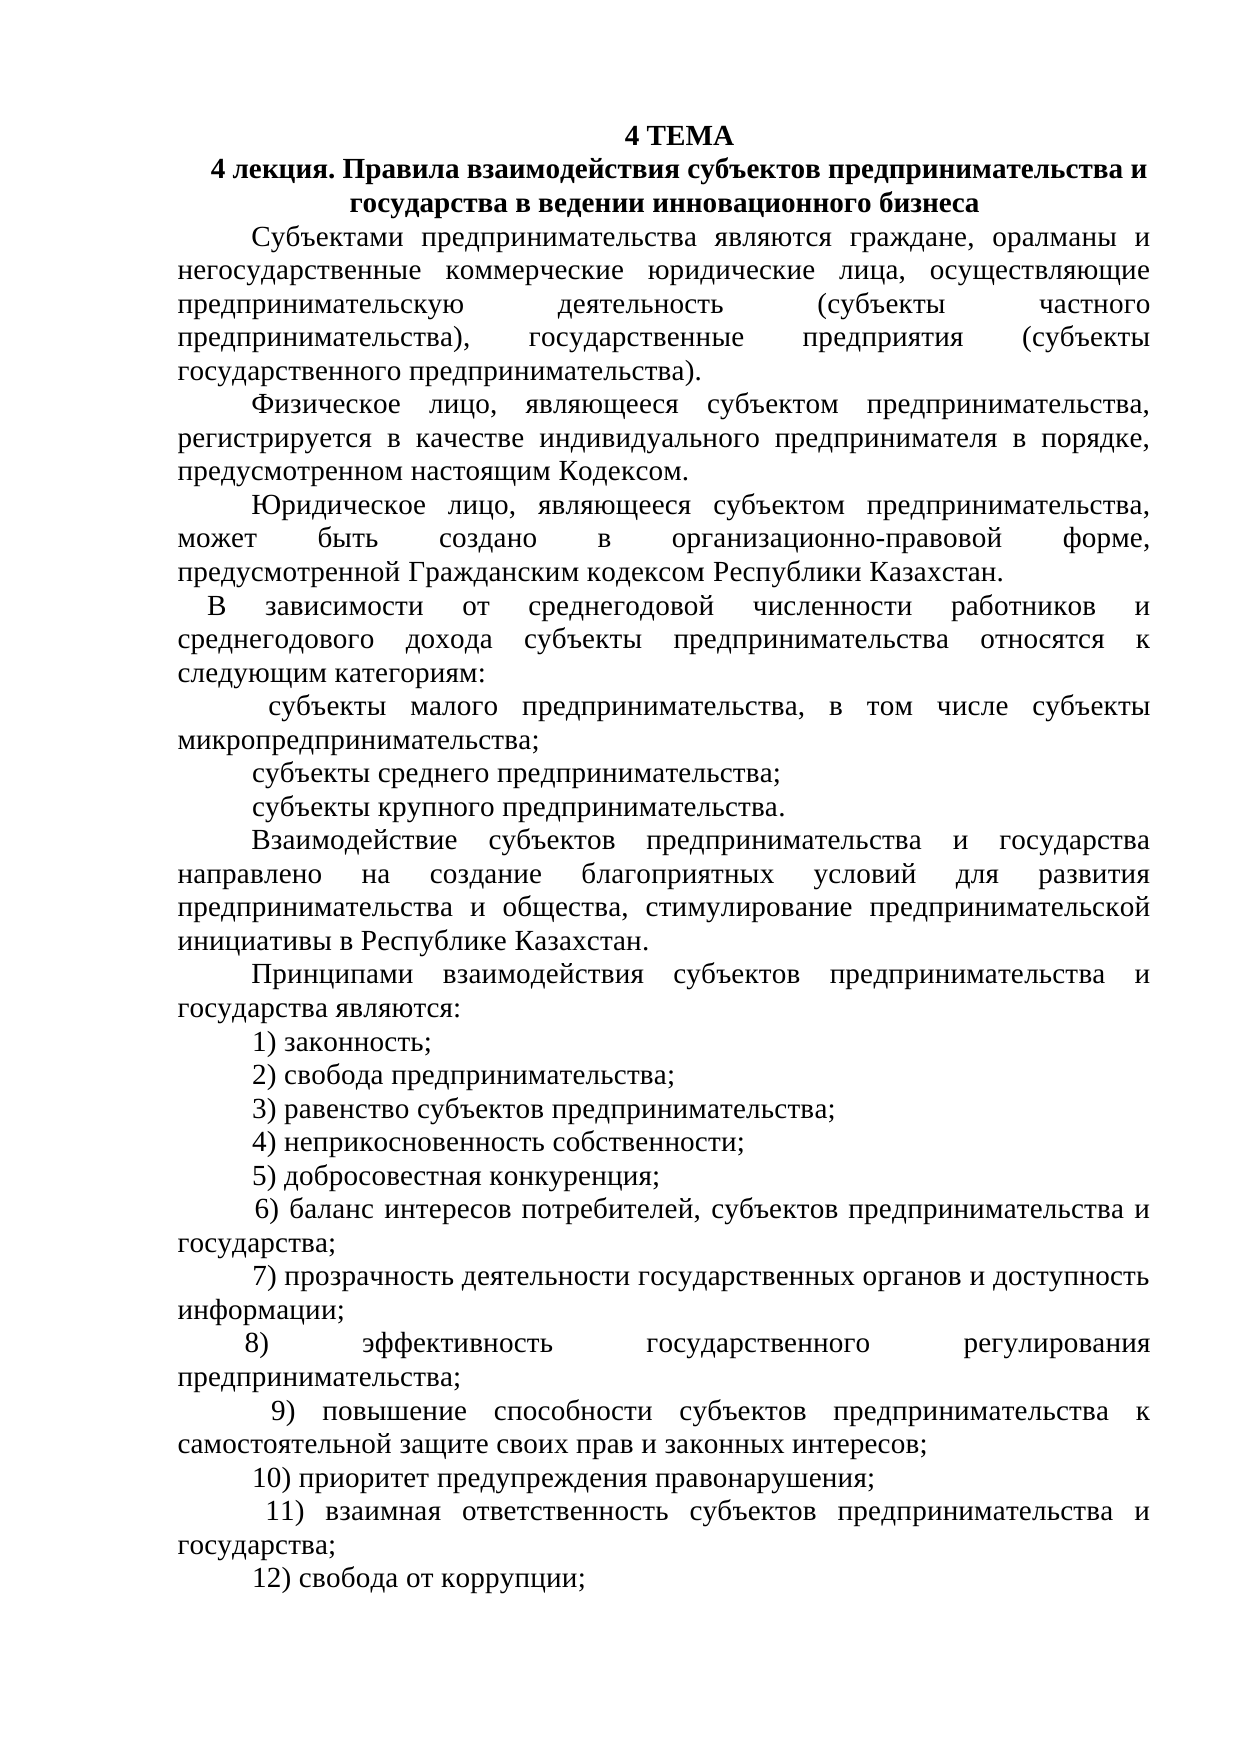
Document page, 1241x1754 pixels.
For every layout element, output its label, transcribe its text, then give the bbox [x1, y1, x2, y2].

text субъекты крупного предпринимательства. [177, 789, 1152, 822]
text субъекты среднего предпринимательства; [177, 755, 1152, 789]
text Физическое лицо, являющееся субъектом предпринимательства, регистрируется в качестве индивидуального предпринимателя в порядке, предусмотренном настоящим Кодексом. [177, 386, 1152, 487]
text Принципами взаимодействия субъектов предпринимательства и государства являются: [177, 957, 1152, 1024]
text 9) повышение способности субъектов предпринимательства к самостоятельной защите своих прав и законных интересов; [177, 1393, 1152, 1460]
text 2) свобода предпринимательства; [177, 1057, 1152, 1091]
text В зависимости от среднегодовой численности работников и среднегодового дохода субъекты предпринимательства относятся к следующим категориям: [177, 588, 1152, 688]
text Взаимодействие субъектов предпринимательства и государства направлено на создание благоприятных условий для развития предпринимательства и общества, стимулирование предпринимательской инициативы в Республике Казахстан. [177, 822, 1152, 957]
text 5) добросовестная конкуренция; [177, 1158, 1152, 1191]
text 4 лекция. Правила взаимодействия субъектов предпринимательства и государства в ведении инновационного бизнеса [177, 152, 1152, 219]
text 4) неприкосновенность собственности; [177, 1124, 1152, 1158]
text 8) эффективность государственного регулирования предпринимательства; [177, 1326, 1152, 1393]
text субъекты малого предпринимательства, в том числе субъекты микропредпринимательства; [177, 688, 1152, 755]
text 1) законность; [177, 1024, 1152, 1057]
text 12) свобода от коррупции; [177, 1560, 1152, 1594]
text Юридическое лицо, являющееся субъектом предпринимательства, может быть создано в организационно-правовой форме, предусмотренной Гражданским кодексом Республики Казахстан. [177, 487, 1152, 588]
text 10) приоритет предупреждения правонарушения; [177, 1460, 1152, 1493]
text 6) баланс интересов потребителей, субъектов предпринимательства и государства; [177, 1191, 1152, 1258]
text 11) взаимная ответственность субъектов предпринимательства и государства; [177, 1493, 1152, 1560]
text 4 ТЕМА [177, 118, 1152, 152]
text 7) прозрачность деятельности государственных органов и доступность информации; [177, 1258, 1152, 1326]
text Субъектами предпринимательства являются граждане, оралманы и негосударственные коммерческие юридические лица, осуществляющие предпринимательскую деятельность (субъекты частного предпринимательства), государственные предприятия (субъекты государственного предпринимательства). [177, 219, 1152, 386]
text 3) равенство субъектов предпринимательства; [177, 1091, 1152, 1124]
